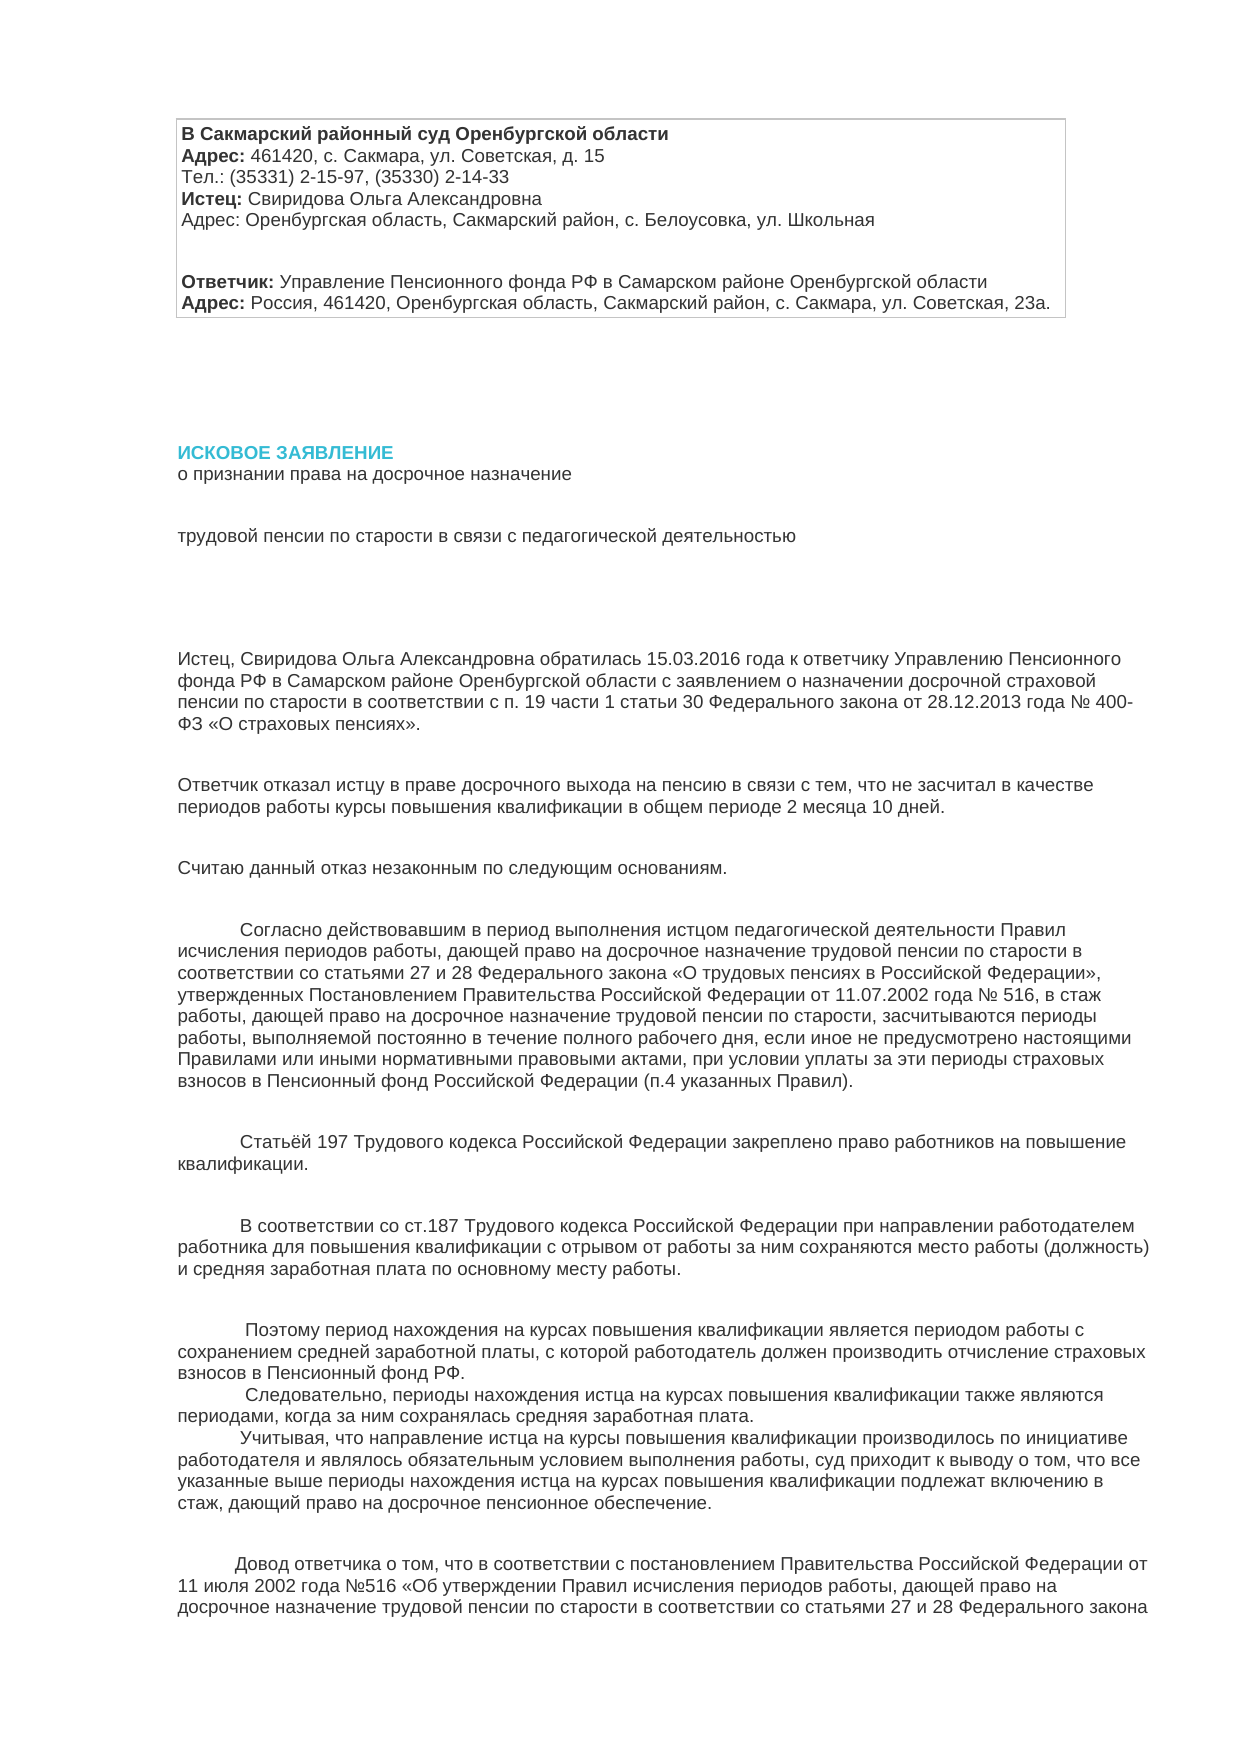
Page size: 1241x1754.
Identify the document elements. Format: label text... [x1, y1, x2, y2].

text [177, 1553, 1152, 1618]
table_header В Сакмарский районный суд Оренбургской области Адрес: 461420, с. Сакмара, ул. Советская, д. 15 Тел.: (35331) 2-15-97, (35330) 2-14-33 Истец: Свиридова Ольга Александровна Адрес: Оренбургская область, Сакмарский район, с. Белоусовка, ул. Школьная Ответчик: Управление Пенсионного фонда РФ в Самарском районе Оренбургской области Адрес: Россия, 461420, Оренбургская область, Сакмарский район, с. Сакмара, ул. Советская, 23а. [177, 120, 1065, 317]
text Считаю данный отказ незаконным по следующим основаниям. [177, 857, 1152, 879]
text Поэтому период нахождения на курсах повышения квалификации является периодом работы с сохранением средней заработной платы, с которой работодатель должен производить отчисление страховых взносов в Пенсионный фонд РФ. Следовательно, периоды нахождения истца на курсах повышения квалификации также являются периодами, когда за ним сохранялась средняя заработная плата. [177, 1319, 1152, 1427]
text Учитывая, что направление истца на курсы повышения квалификации производилось по инициативе работодателя и являлось обязательным условием выполнения работы, суд приходит к выводу о том, что все указанные выше периоды нахождения истца на курсах повышения квалификации подлежат включению в стаж, дающий право на досрочное пенсионное обеспечение. [177, 1427, 1152, 1513]
text о признании права на досрочное назначение [177, 463, 1152, 485]
text Согласно действовавшим в период выполнения истцом педагогической деятельности Правил исчисления периодов работы, дающей право на досрочное назначение трудовой пенсии по старости в соответствии со статьями 27 и 28 Федерального закона «О трудовых пенсиях в Российской Федерации», утвержденных Постановлением Правительства Российской Федерации от 11.07.2002 года № 516, в стаж работы, дающей право на досрочное назначение трудовой пенсии по старости, засчитываются периоды работы, выполняемой постоянно в течение полного рабочего дня, если иное не предусмотрено настоящими Правилами или иными нормативными правовыми актами, при условии уплаты за эти периоды страховых взносов в Пенсионный фонд Российской Федерации (п.4 указанных Правил). [177, 919, 1152, 1091]
text Ответчик отказал истцу в праве досрочного выхода на пенсию в связи с тем, что не засчитал в качестве периодов работы курсы повышения квалификации в общем периоде 2 месяца 10 дней. [177, 774, 1152, 817]
text Истец, Свиридова Ольга Александровна обратилась 15.03.2016 года к ответчику Управлению Пенсионного фонда РФ в Самарском районе Оренбургской области с заявлением о назначении досрочной страховой пенсии по старости в соответствии с п. 19 части 1 статьи 30 Федерального закона от 28.12.2013 года № 400-ФЗ «О страховых пенсиях». [177, 648, 1152, 734]
text В соответствии со ст.187 Трудового кодекса Российской Федерации при направлении работодателем работника для повышения квалификации с отрывом от работы за ним сохраняются место работы (должность) и средняя заработная плата по основному месту работы. [177, 1214, 1152, 1279]
text трудовой пенсии по старости в связи с педагогической деятельностью [177, 525, 1152, 546]
text ИСКОВОЕ ЗАЯВЛЕНИЕ [177, 442, 1152, 463]
text Статьёй 197 Трудового кодекса Российской Федерации закреплено право работников на повышение квалификации. [177, 1131, 1152, 1174]
